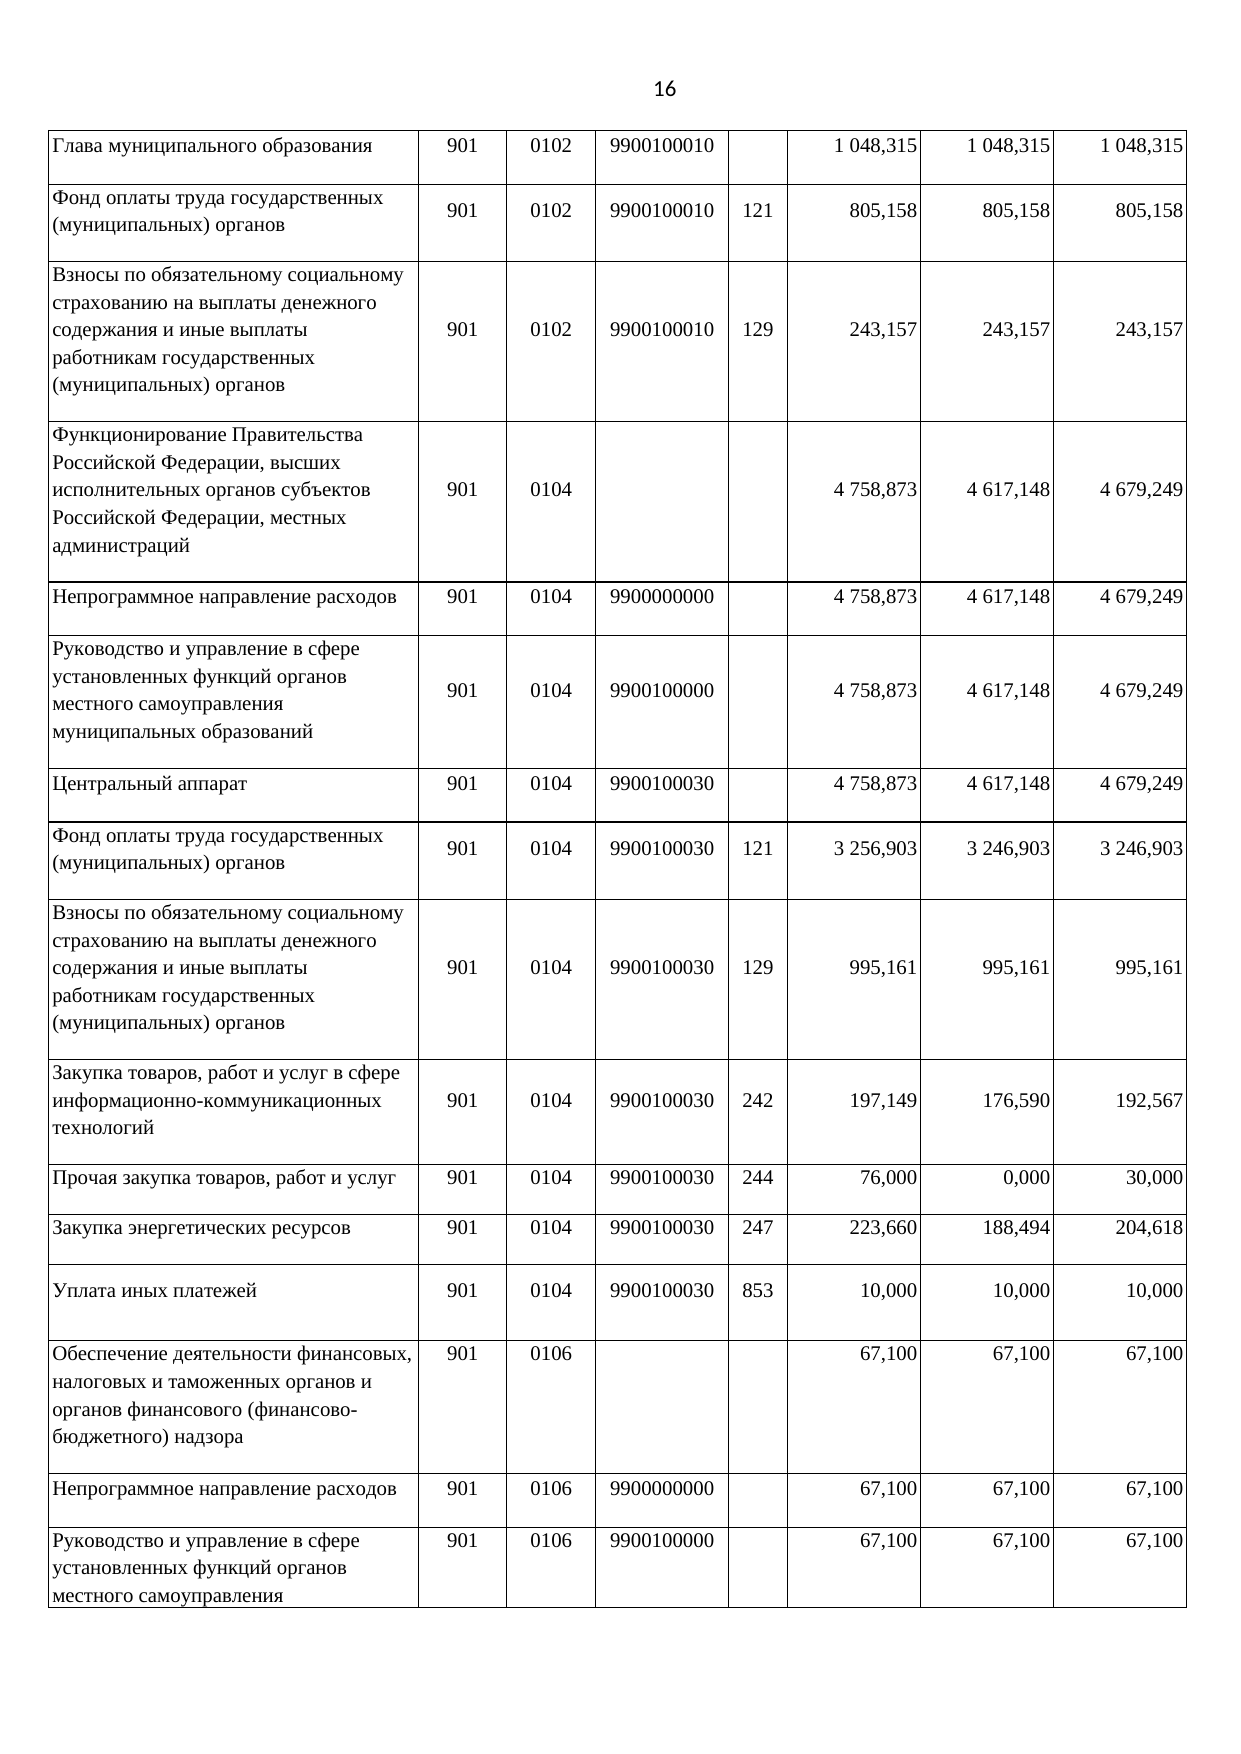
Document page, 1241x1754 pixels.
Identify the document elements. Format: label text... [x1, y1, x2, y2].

table_cell 901 [419, 262, 506, 421]
table_cell Центральный аппарат [49, 769, 418, 821]
table_cell 9900100030 [596, 1060, 728, 1164]
table_cell 0102 [507, 185, 595, 261]
table_cell 30,000 [1054, 1165, 1186, 1214]
table_cell 901 [419, 1474, 506, 1527]
table_cell 995,161 [788, 900, 920, 1059]
table_cell 0104 [507, 1165, 595, 1214]
table_cell 188,494 [921, 1215, 1053, 1264]
table_cell 0102 [507, 262, 595, 421]
table_cell Непрограммное направление расходов [49, 1474, 418, 1527]
table_cell 0104 [507, 1060, 595, 1164]
table_cell 4 679,249 [1054, 422, 1186, 581]
table_cell 9900100000 [596, 1528, 728, 1607]
table_cell 10,000 [1054, 1265, 1186, 1340]
table_cell 0104 [507, 1265, 595, 1340]
table_cell 121 [729, 185, 787, 261]
table_cell Глава муниципального образования [49, 131, 418, 183]
table_cell 3 246,903 [1054, 823, 1186, 899]
table_cell 3 246,903 [921, 823, 1053, 899]
table_cell 244 [729, 1165, 787, 1214]
table_cell 0,000 [921, 1165, 1053, 1214]
table_cell 121 [729, 823, 787, 899]
table_cell 901 [419, 185, 506, 261]
table_cell 9900100030 [596, 823, 728, 899]
table_cell 4 758,873 [788, 636, 920, 768]
table_cell 176,590 [921, 1060, 1053, 1164]
table_cell Фонд оплаты труда государственных (муниципальных) органов [49, 185, 418, 261]
table_cell [729, 1341, 787, 1473]
table_cell 853 [729, 1265, 787, 1340]
table_cell 0104 [507, 769, 595, 821]
table_cell 805,158 [921, 185, 1053, 261]
table_cell 10,000 [921, 1265, 1053, 1340]
table_cell 0104 [507, 583, 595, 635]
table_cell Закупка товаров, работ и услуг в сфере информационно-коммуникационных технологий [49, 1060, 418, 1164]
table_cell Закупка энергетических ресурсов [49, 1215, 418, 1264]
table_cell Функционирование Правительства Российской Федерации, высших исполнительных органов субъектов Российской Федерации, местных администраций [49, 422, 418, 581]
table_cell [729, 1474, 787, 1527]
table_cell 0104 [507, 636, 595, 768]
table_cell 9900100010 [596, 131, 728, 183]
table_cell 0104 [507, 900, 595, 1059]
table_cell 9900100030 [596, 1165, 728, 1214]
table_cell 805,158 [1054, 185, 1186, 261]
table_cell 204,618 [1054, 1215, 1186, 1264]
table_cell Обеспечение деятельности финансовых, налоговых и таможенных органов и органов финансового (финансово-бюджетного) надзора [49, 1341, 418, 1473]
table_cell 192,567 [1054, 1060, 1186, 1164]
table_cell 9900100010 [596, 262, 728, 421]
table_cell 4 617,148 [921, 583, 1053, 635]
table_cell [729, 131, 787, 183]
table_cell 67,100 [1054, 1528, 1186, 1607]
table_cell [49, 1528, 418, 1607]
table_cell 901 [419, 131, 506, 183]
table_cell 9900000000 [596, 1474, 728, 1527]
table_cell Уплата иных платежей [49, 1265, 418, 1340]
table_cell Руководство и управление в сфере установленных функций органов местного самоуправления муниципальных образований [49, 636, 418, 768]
table_cell 901 [419, 636, 506, 768]
table_cell 4 679,249 [1054, 636, 1186, 768]
table_cell 4 758,873 [788, 769, 920, 821]
table_cell 4 617,148 [921, 422, 1053, 581]
table_cell 901 [419, 1060, 506, 1164]
table_cell 901 [419, 1165, 506, 1214]
table_cell 67,100 [788, 1341, 920, 1473]
table_cell 4 617,148 [921, 769, 1053, 821]
table_cell 1 048,315 [921, 131, 1053, 183]
table_cell 243,157 [788, 262, 920, 421]
table_cell 197,149 [788, 1060, 920, 1164]
table_cell 0104 [507, 422, 595, 581]
table_cell 4 679,249 [1054, 583, 1186, 635]
table_cell 0104 [507, 1215, 595, 1264]
table_cell Прочая закупка товаров, работ и услуг [49, 1165, 418, 1214]
table_cell [729, 1528, 787, 1607]
table_cell 242 [729, 1060, 787, 1164]
table_cell [596, 1341, 728, 1473]
table_cell 901 [419, 1528, 506, 1607]
table_cell 901 [419, 1341, 506, 1473]
table_cell [729, 422, 787, 581]
table_cell 901 [419, 823, 506, 899]
table_cell [729, 636, 787, 768]
table_cell 901 [419, 900, 506, 1059]
table_cell 4 679,249 [1054, 769, 1186, 821]
table_cell 805,158 [788, 185, 920, 261]
table_cell 67,100 [921, 1341, 1053, 1473]
table_cell 9900100010 [596, 185, 728, 261]
table_cell 76,000 [788, 1165, 920, 1214]
table_cell 0102 [507, 131, 595, 183]
table_cell 9900000000 [596, 583, 728, 635]
table_cell 0104 [507, 823, 595, 899]
table_cell 0106 [507, 1528, 595, 1607]
table_cell Непрограммное направление расходов [49, 583, 418, 635]
table_cell 901 [419, 422, 506, 581]
table_cell 67,100 [1054, 1341, 1186, 1473]
table_cell Взносы по обязательному социальному страхованию на выплаты денежного содержания и иные выплаты работникам государственных (муниципальных) органов [49, 262, 418, 421]
table_cell 9900100030 [596, 1265, 728, 1340]
table_cell 129 [729, 262, 787, 421]
table_cell Фонд оплаты труда государственных (муниципальных) органов [49, 823, 418, 899]
table_cell 9900100000 [596, 636, 728, 768]
table_cell 901 [419, 1265, 506, 1340]
table_cell 67,100 [1054, 1474, 1186, 1527]
table_cell 901 [419, 769, 506, 821]
table_cell 67,100 [921, 1528, 1053, 1607]
table_cell 0106 [507, 1341, 595, 1473]
table_cell 4 758,873 [788, 422, 920, 581]
table_cell [729, 583, 787, 635]
table_cell 243,157 [921, 262, 1053, 421]
table_cell 4 758,873 [788, 583, 920, 635]
table_cell 129 [729, 900, 787, 1059]
table_cell 67,100 [921, 1474, 1053, 1527]
table_cell 243,157 [1054, 262, 1186, 421]
table_cell 67,100 [788, 1528, 920, 1607]
table_cell 901 [419, 1215, 506, 1264]
table_cell 0106 [507, 1474, 595, 1527]
table_cell 995,161 [921, 900, 1053, 1059]
table_cell 247 [729, 1215, 787, 1264]
table_cell [596, 422, 728, 581]
table_cell 995,161 [1054, 900, 1186, 1059]
table_cell 1 048,315 [1054, 131, 1186, 183]
table_cell 10,000 [788, 1265, 920, 1340]
table_cell [729, 769, 787, 821]
table_cell 223,660 [788, 1215, 920, 1264]
table_cell 9900100030 [596, 769, 728, 821]
table_cell 9900100030 [596, 1215, 728, 1264]
table_cell 1 048,315 [788, 131, 920, 183]
table_cell 67,100 [788, 1474, 920, 1527]
table_cell 3 256,903 [788, 823, 920, 899]
table_cell 9900100030 [596, 900, 728, 1059]
table_cell 4 617,148 [921, 636, 1053, 768]
table_cell Взносы по обязательному социальному страхованию на выплаты денежного содержания и иные выплаты работникам государственных (муниципальных) органов [49, 900, 418, 1059]
table_cell 901 [419, 583, 506, 635]
